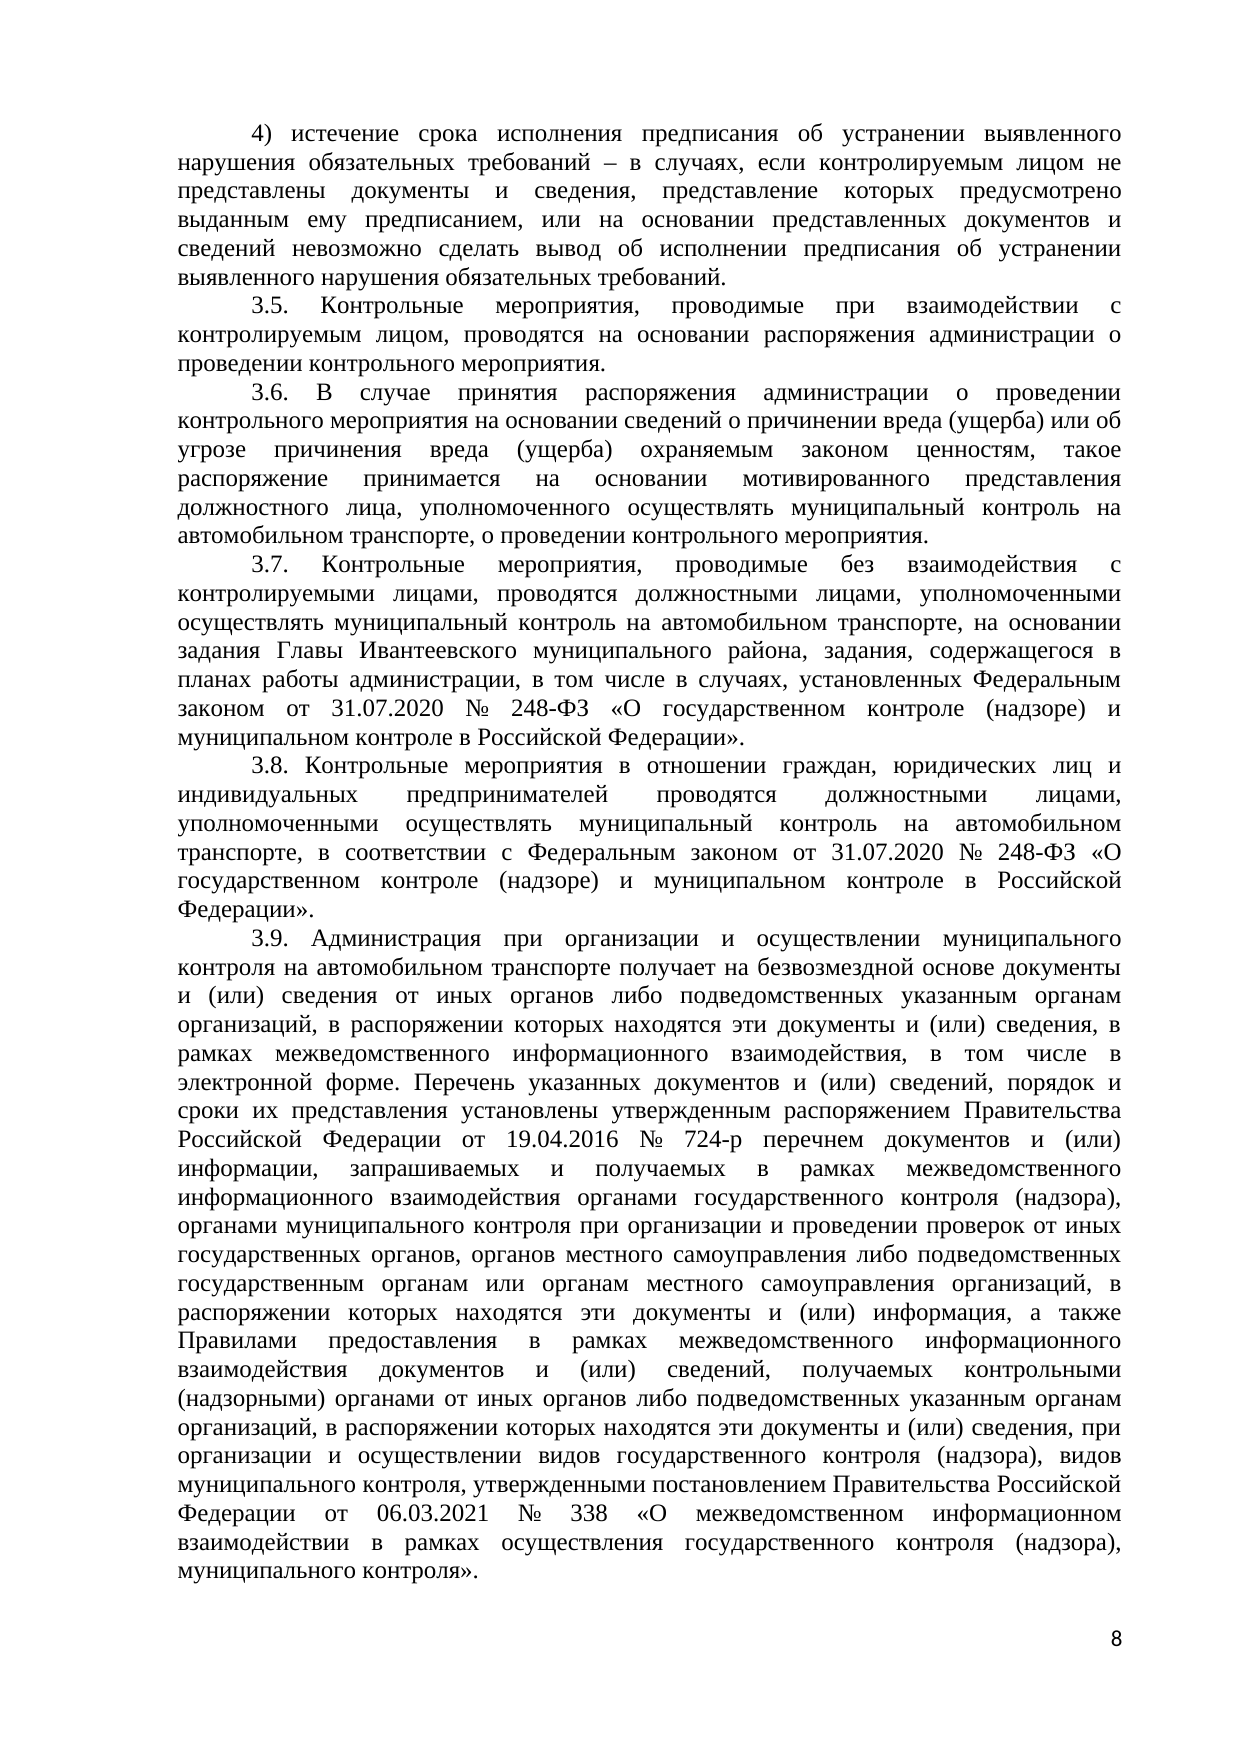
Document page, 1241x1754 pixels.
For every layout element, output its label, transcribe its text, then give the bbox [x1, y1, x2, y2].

text 3.9. Администрация при организации и осуществлении муниципального контроля на автомобильном транспорте получает на безвозмездной основе документы и (или) сведения от иных органов либо подведомственных указанным органам организаций, в распоряжении которых находятся эти документы и (или) сведения, в рамках межведомственного информационного взаимодействия, в том числе в электронной форме. Перечень указанных документов и (или) сведений, порядок и сроки их представления установлены утвержденным распоряжением Правительства Российской Федерации от 19.04.2016 № 724-р перечнем документов и (или) информации, запрашиваемых и получаемых в рамках межведомственного информационного взаимодействия органами государственного контроля (надзора), органами муниципального контроля при организации и проведении проверок от иных государственных органов, органов местного самоуправления либо подведомственных государственным органам или органам местного самоуправления организаций, в распоряжении которых находятся эти документы и (или) информация, а также Правилами предоставления в рамках межведомственного информационного взаимодействия документов и (или) сведений, получаемых контрольными (надзорными) органами от иных органов либо подведомственных указанным органам организаций, в распоряжении которых находятся эти документы и (или) сведения, при организации и осуществлении видов государственного контроля (надзора), видов муниципального контроля, утвержденными постановлением Правительства Российской Федерации от 06.03.2021 № 338 «О межведомственном информационном взаимодействии в рамках осуществления государственного контроля (надзора), муниципального контроля». [177, 923, 1122, 1584]
text 3.7. Контрольные мероприятия, проводимые без взаимодействия с контролируемыми лицами, проводятся должностными лицами, уполномоченными осуществлять муниципальный контроль на автомобильном транспорте, на основании задания Главы Ивантеевского муниципального района, задания, содержащегося в планах работы администрации, в том числе в случаях, установленных Федеральным законом от 31.07.2020 № 248-ФЗ «О государственном контроле (надзоре) и муниципальном контроле в Российской Федерации». [177, 549, 1122, 751]
text 3.8. Контрольные мероприятия в отношении граждан, юридических лиц и индивидуальных предпринимателей проводятся должностными лицами, уполномоченными осуществлять муниципальный контроль на автомобильном транспорте, в соответствии с Федеральным законом от 31.07.2020 № 248-ФЗ «О государственном контроле (надзоре) и муниципальном контроле в Российской Федерации». [177, 751, 1122, 923]
text 3.5. Контрольные мероприятия, проводимые при взаимодействии с контролируемым лицом, проводятся на основании распоряжения администрации о проведении контрольного мероприятия. [177, 291, 1122, 377]
text 3.6. В случае принятия распоряжения администрации о проведении контрольного мероприятия на основании сведений о причинении вреда (ущерба) или об угрозе причинения вреда (ущерба) охраняемым законом ценностям, такое распоряжение принимается на основании мотивированного представления должностного лица, уполномоченного осуществлять муниципальный контроль на автомобильном транспорте, о проведении контрольного мероприятия. [177, 377, 1122, 549]
text 4) истечение срока исполнения предписания об устранении выявленного нарушения обязательных требований – в случаях, если контролируемым лицом не представлены документы и сведения, представление которых предусмотрено выданным ему предписанием, или на основании представленных документов и сведений невозможно сделать вывод об исполнении предписания об устранении выявленного нарушения обязательных требований. [177, 118, 1122, 291]
